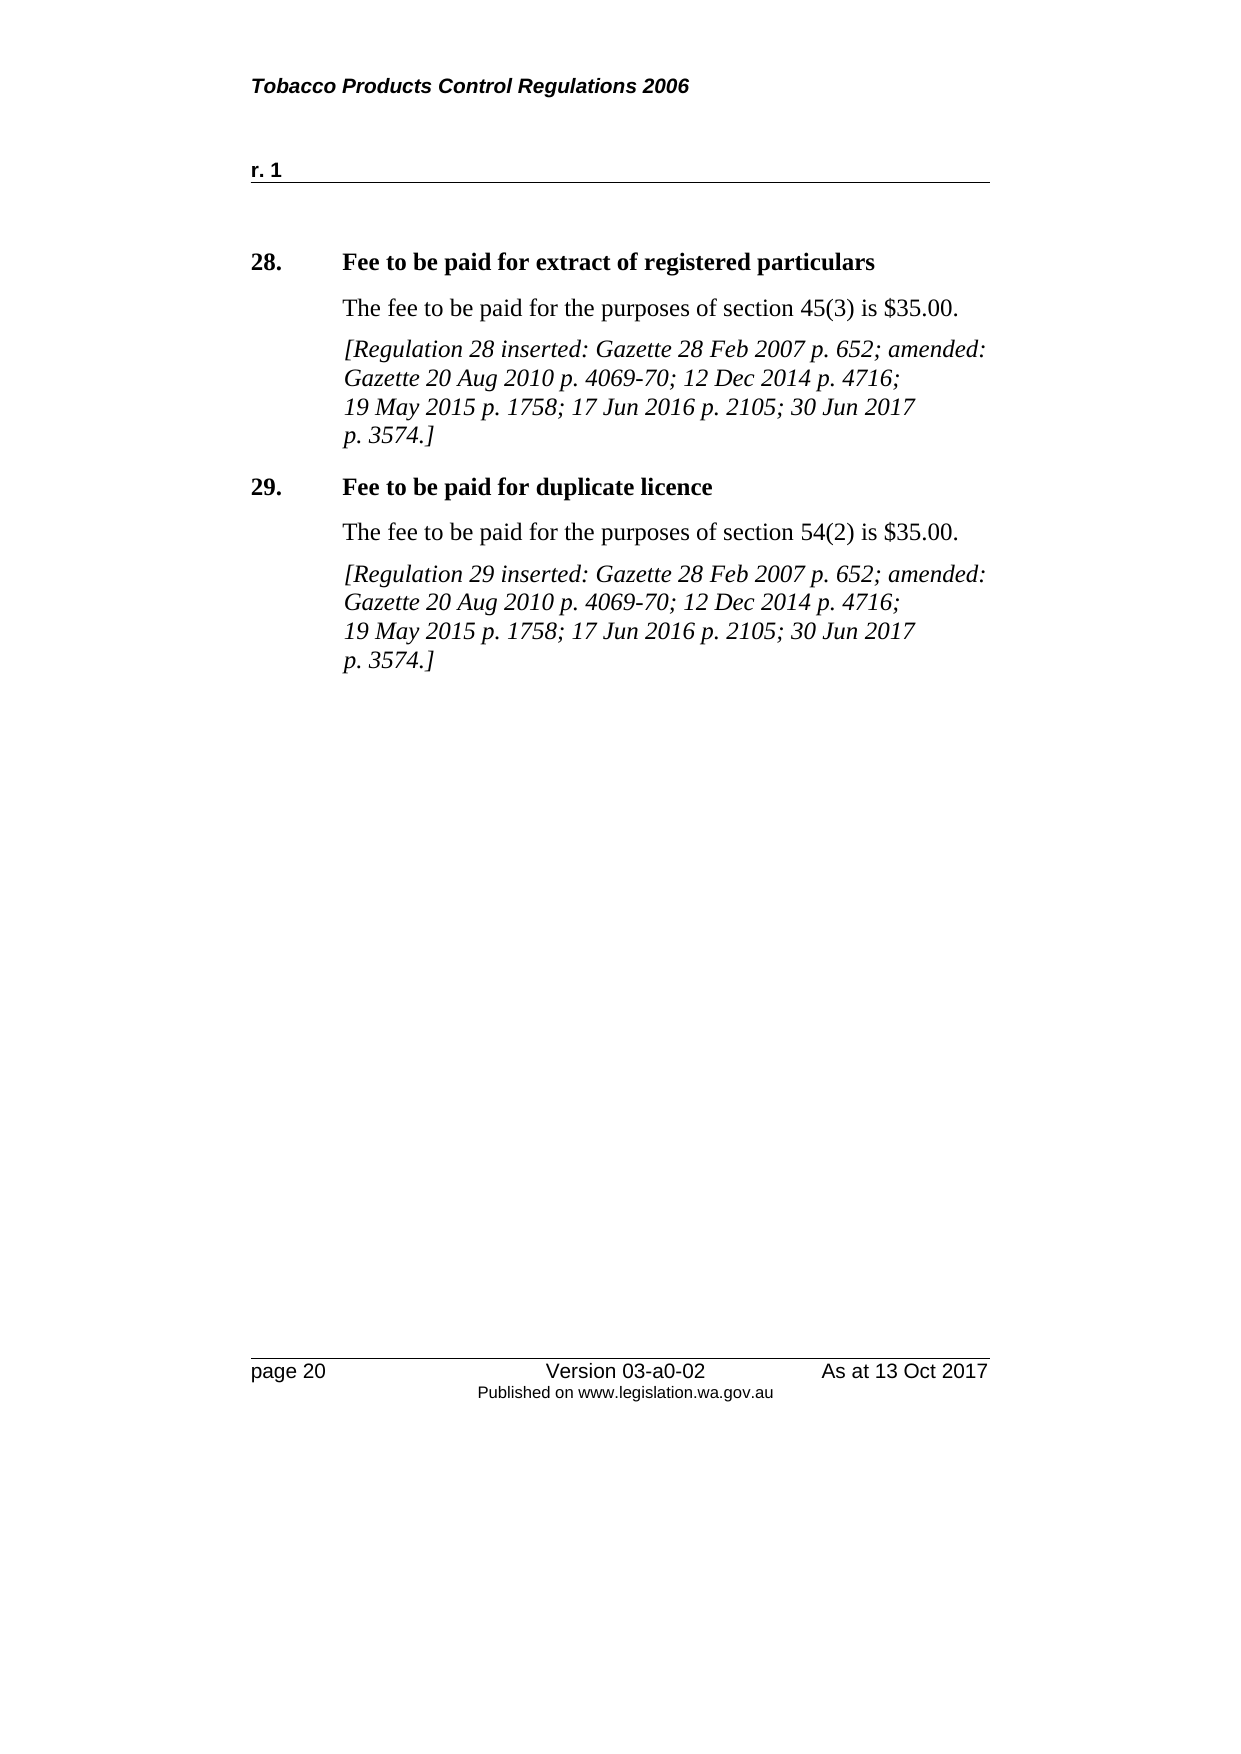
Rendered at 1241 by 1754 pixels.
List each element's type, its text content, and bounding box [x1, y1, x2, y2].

text [Regulation 29 inserted: Gazette 28 Feb 2007 p. 652; amended: Gazette 20 Aug 2010 p. 4069-70; 12 Dec 2014 p. 4716; 19 May 2015 p. 1758; 17 Jun 2016 p. 2105; 30 Jun 2017 p. 3574.] [251, 559, 990, 674]
text The fee to be paid for the purposes of section 54(2) is $35.00. [251, 517, 990, 546]
subtitle 29. Fee to be paid for duplicate licence [251, 472, 990, 501]
text The fee to be paid for the purposes of section 45(3) is $35.00. [251, 293, 990, 322]
text [Regulation 28 inserted: Gazette 28 Feb 2007 p. 652; amended: Gazette 20 Aug 2010 p. 4069-70; 12 Dec 2014 p. 4716; 19 May 2015 p. 1758; 17 Jun 2016 p. 2105; 30 Jun 2017 p. 3574.] [251, 334, 990, 449]
subtitle 28. Fee to be paid for extract of registered particulars [251, 247, 990, 276]
